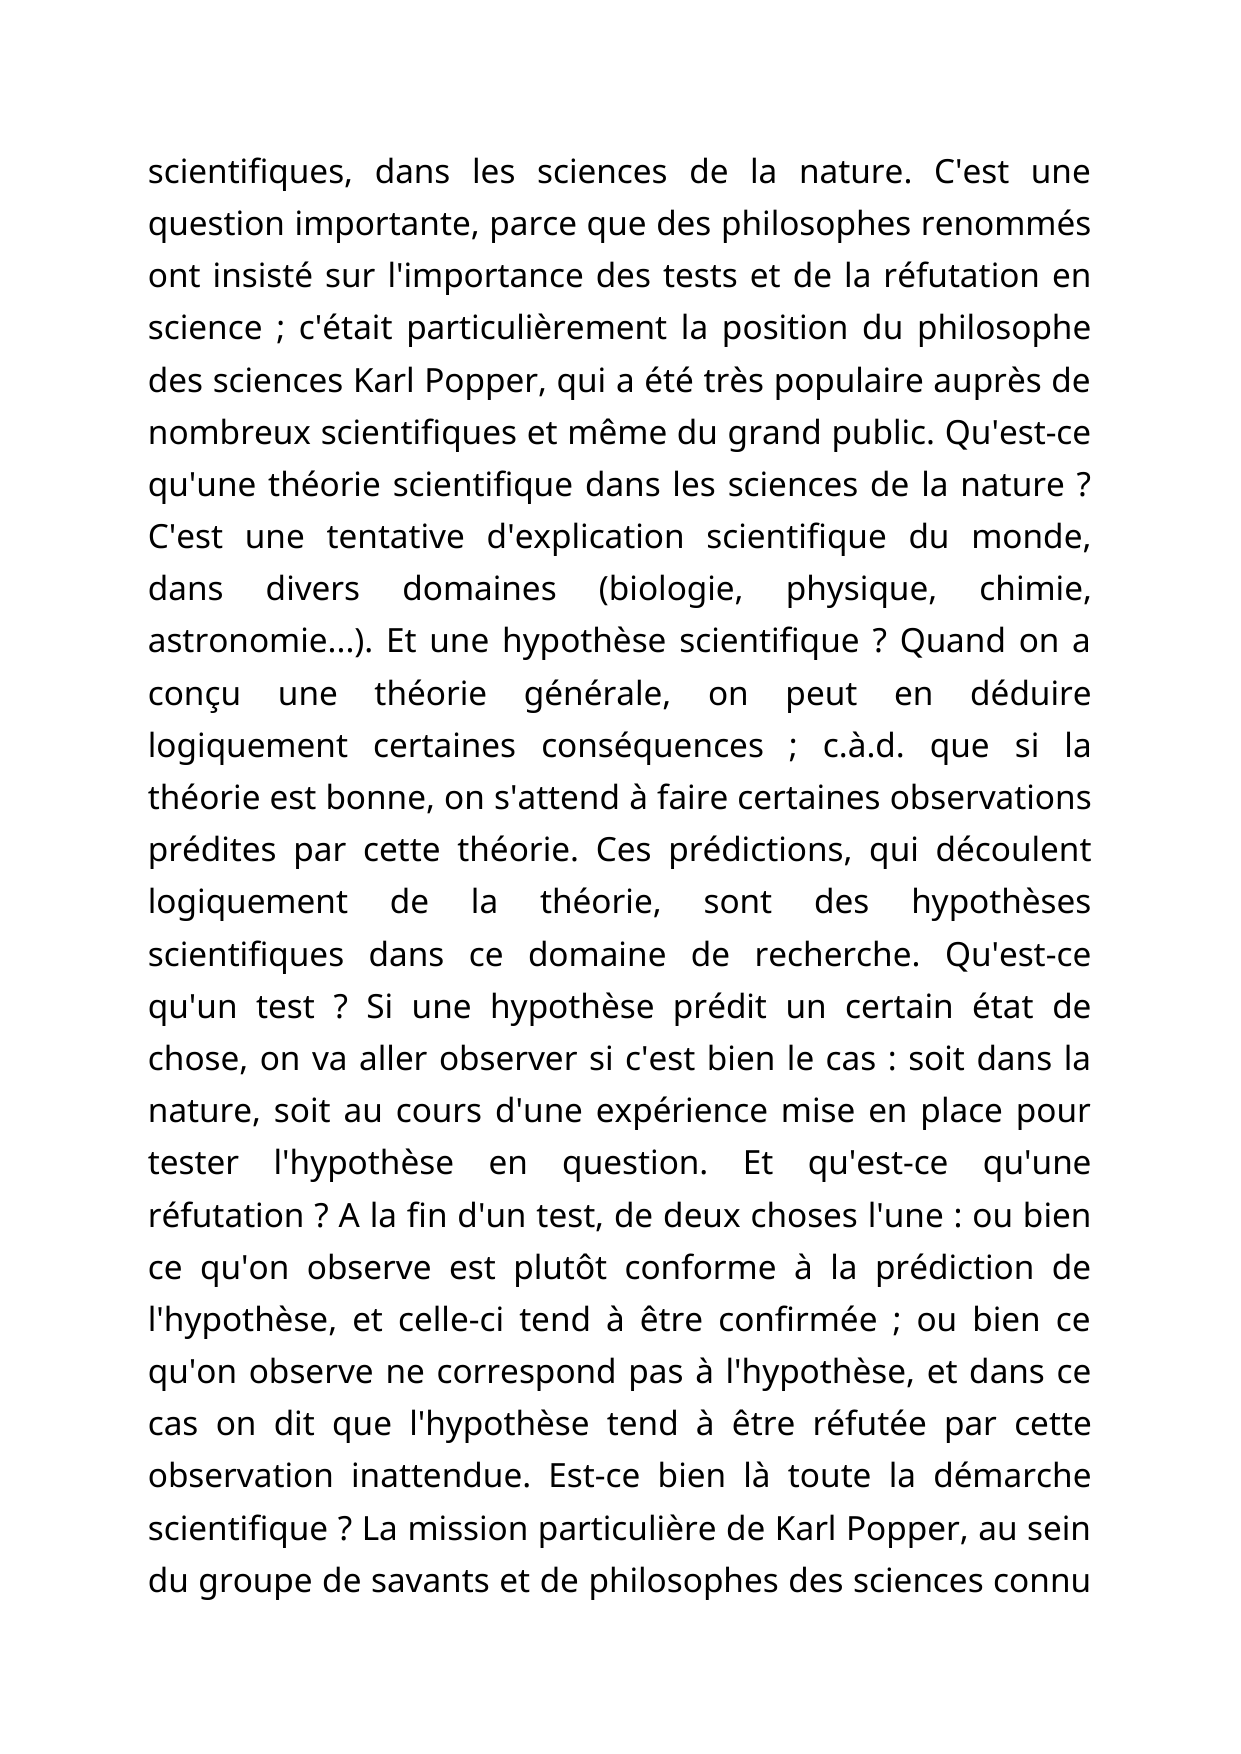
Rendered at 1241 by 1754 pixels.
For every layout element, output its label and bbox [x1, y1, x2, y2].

text [148, 148, 1093, 1602]
